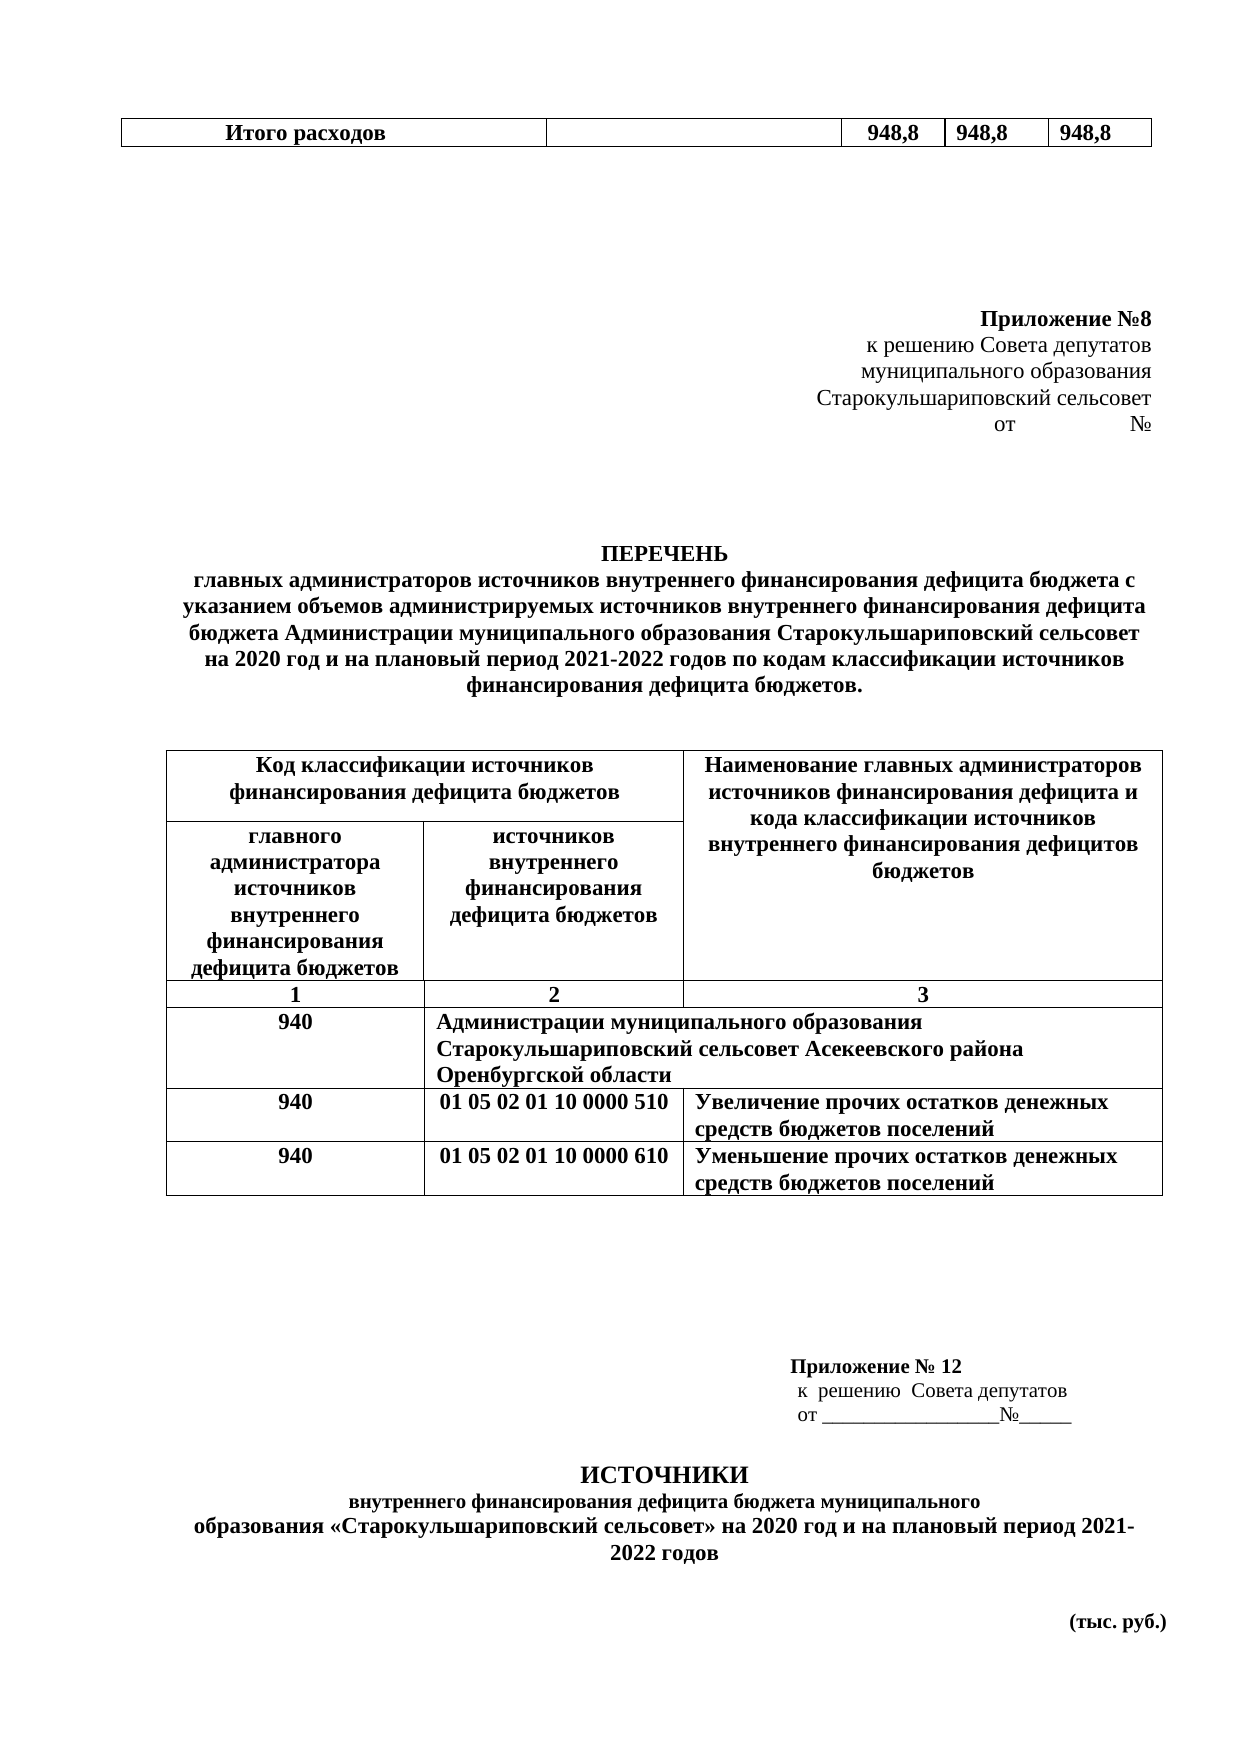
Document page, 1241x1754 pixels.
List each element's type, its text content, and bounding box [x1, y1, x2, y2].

table_header Наименование главных администраторов источников финансирования дефицита и кода классификации источников внутреннего финансирования дефицитов бюджетов [684, 751, 1162, 980]
table_cell Итого расходов [122, 119, 546, 146]
table_cell Увеличение прочих остатков денежных средств бюджетов поселений [684, 1089, 1162, 1141]
table_cell Уменьшение прочих остатков денежных средств бюджетов поселений [684, 1142, 1162, 1195]
text Старокульшариповский сельсовет [177, 384, 1152, 410]
text образования «Старокульшариповский сельсовет» на 2020 год и на плановый период 2021-2022 годов [177, 1513, 1152, 1565]
table_header Код классификации источников финансирования дефицита бюджетов [167, 751, 683, 821]
text муниципального образования [177, 357, 1152, 384]
table_cell 940 [167, 1008, 424, 1087]
table_cell [547, 119, 841, 146]
table_cell 3 [684, 981, 1162, 1007]
text к решению Совета депутатов [177, 331, 1152, 357]
table_cell 01 05 02 01 10 0000 510 [425, 1089, 683, 1141]
table_cell Администрации муниципального образования Старокульшариповский сельсовет Асекеевского района Оренбургской области [425, 1008, 1162, 1087]
table_cell 948,8 [946, 119, 1048, 146]
table_cell 1 [167, 981, 424, 1007]
text внутреннего финансирования дефицита бюджета муниципального [177, 1488, 1152, 1513]
table_cell 940 [167, 1142, 424, 1195]
text к решению Совета депутатов [797, 1378, 1152, 1402]
text главных администраторов источников внутреннего финансирования дефицита бюджета с указанием объемов администрируемых источников внутреннего финансирования дефицита бюджета Администрации муниципального образования Старокульшариповский сельсовет на 2020 год и на плановый период 2021-2022 годов по кодам классификации источников финансирования дефицита бюджетов. [177, 566, 1152, 698]
text Приложение № 12 [177, 1354, 1152, 1378]
table_cell 948,8 [1049, 119, 1151, 146]
table_cell 2 [425, 981, 683, 1007]
text Приложение №8 [177, 305, 1152, 331]
text от № [177, 410, 1152, 436]
table_cell 01 05 02 01 10 0000 610 [425, 1142, 683, 1195]
subtitle ИСТОЧНИКИ [177, 1460, 1152, 1488]
table_cell 948,8 [842, 119, 944, 146]
table_cell 940 [167, 1089, 424, 1141]
text от _________________№_____ [797, 1402, 1152, 1426]
table_cell главного администратора источников внутреннего финансирования дефицита бюджетов [167, 822, 423, 980]
table_cell источников внутреннего финансирования дефицита бюджетов [424, 822, 683, 980]
text (тыс. руб.) [177, 1608, 1167, 1633]
text ПЕРЕЧЕНЬ [177, 539, 1152, 566]
